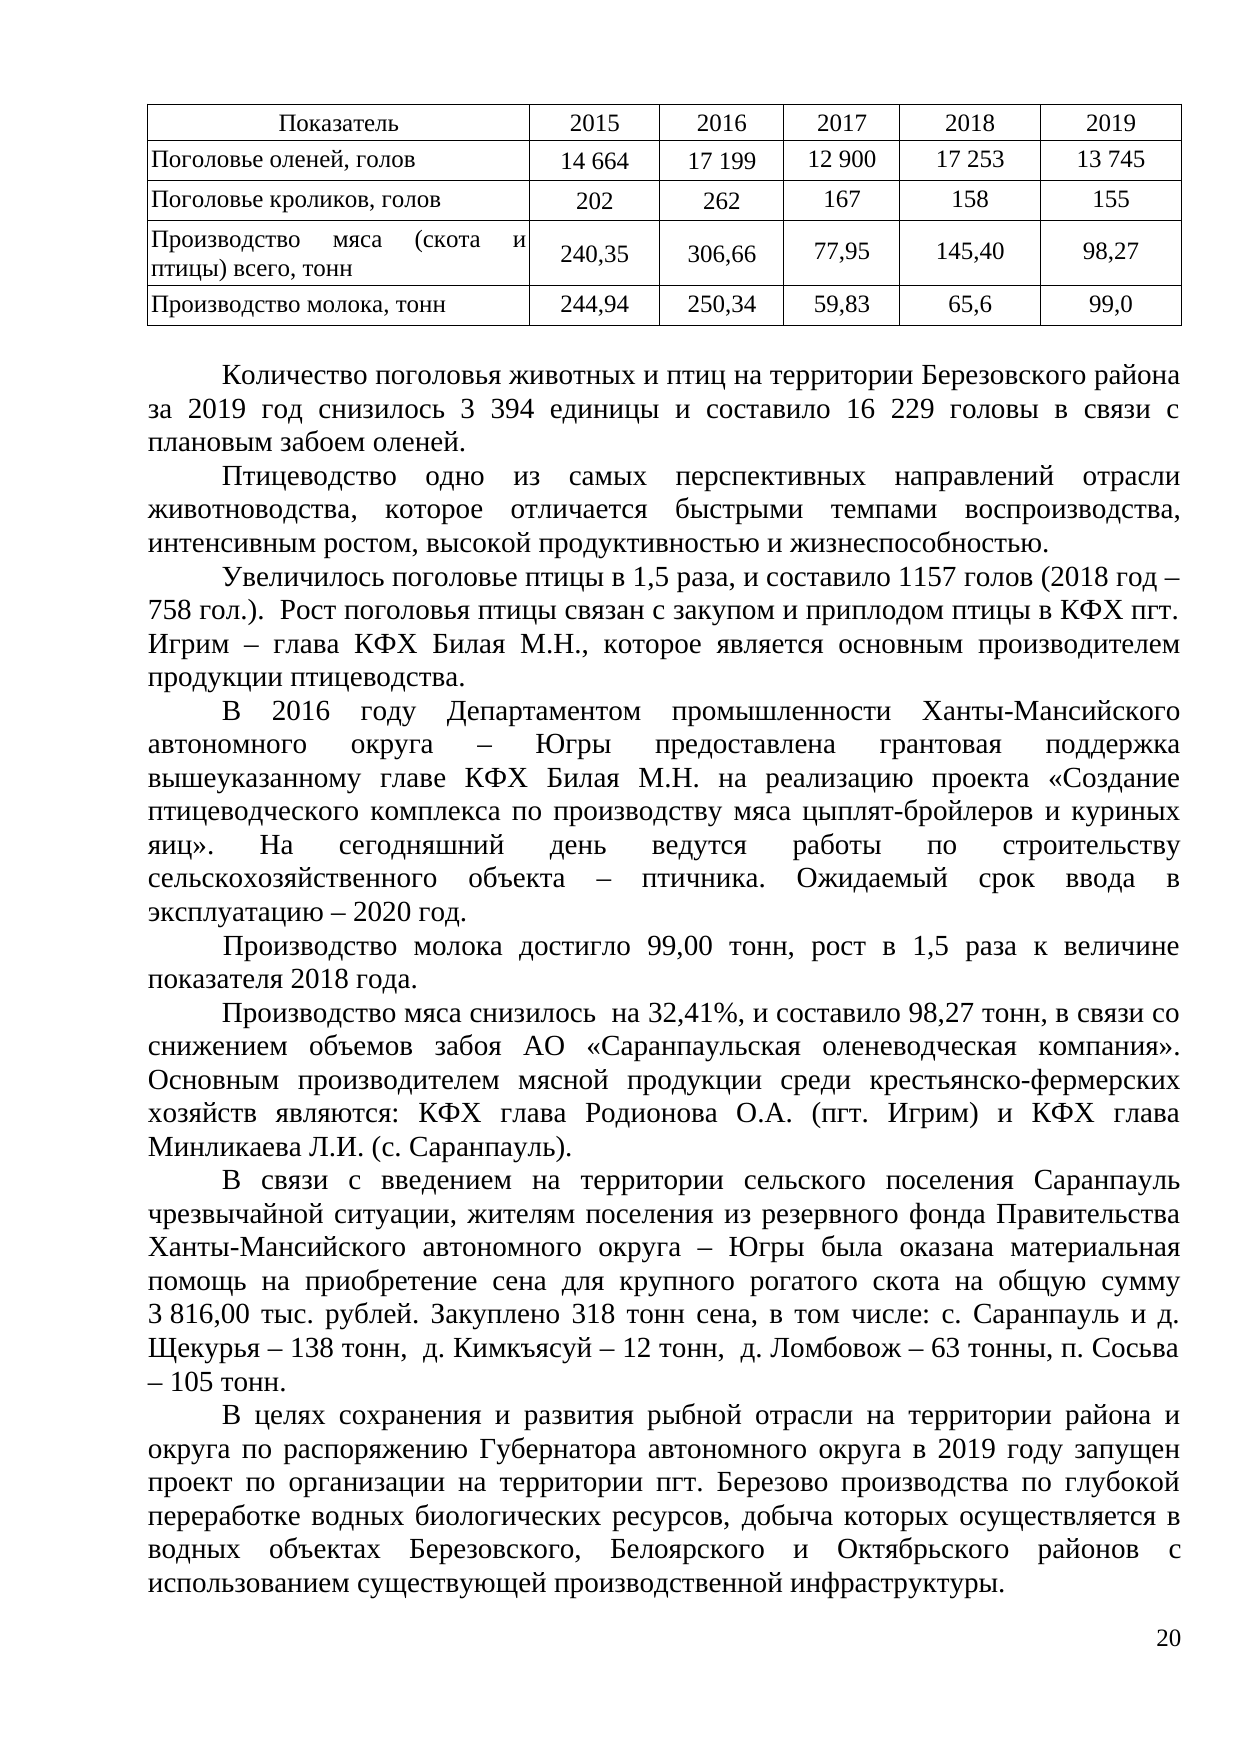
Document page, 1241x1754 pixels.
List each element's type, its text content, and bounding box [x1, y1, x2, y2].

text Птицеводство одно из самых перспективных направлений отрасли животноводства, которое отличается быстрыми темпами воспроизводства, интенсивным ростом, высокой продуктивностью и жизнеспособностью. [148, 458, 1181, 559]
table_cell 155 [1041, 181, 1181, 220]
table_cell 244,94 [530, 286, 659, 325]
table_cell 99,0 [1041, 286, 1181, 325]
table_cell 59,83 [784, 286, 899, 325]
table_header Показатель [148, 105, 529, 139]
table_cell 240,35 [530, 221, 659, 285]
text Производство молока достигло 99,00 тонн, рост в 1,5 раза к величине показателя 2018 года. [148, 928, 1181, 995]
table_header 2016 [660, 105, 783, 139]
table_cell 12 900 [784, 141, 899, 180]
table_header 2015 [530, 105, 659, 139]
table_cell 202 [530, 181, 659, 220]
table_cell 262 [660, 181, 783, 220]
text Количество поголовья животных и птиц на территории Березовского района за 2019 год снизилось 3 394 единицы и составило 16 229 головы в связи с плановым забоем оленей. [148, 357, 1181, 458]
text В 2016 году Департаментом промышленности Ханты-Мансийского автономного округа – Югры предоставлена грантовая поддержка вышеуказанному главе КФХ Билая М.Н. на реализацию проекта «Создание птицеводческого комплекса по производству мяса цыплят-бройлеров и куриных яиц». На сегодняшний день ведутся работы по строительству сельскохозяйственного объекта – птичника. Ожидаемый срок ввода в эксплуатацию – 2020 год. [148, 693, 1181, 928]
table_cell 145,40 [900, 221, 1040, 285]
text Увеличилось поголовье птицы в 1,5 раза, и составило 1157 голов (2018 год – 758 гол.). Рост поголовья птицы связан с закупом и приплодом птицы в КФХ пгт. Игрим – глава КФХ Билая М.Н., которое является основным производителем продукции птицеводства. [148, 559, 1181, 693]
text В связи с введением на территории сельского поселения Саранпауль чрезвычайной ситуации, жителям поселения из резервного фонда Правительства Ханты-Мансийского автономного округа – Югры была оказана материальная помощь на приобретение сена для крупного рогатого скота на общую сумму 3 816,00 тыс. рублей. Закуплено 318 тонн сена, в том числе: с. Саранпауль и д. Щекурья – 138 тонн, д. Кимкъясуй – 12 тонн, д. Ломбовож – 63 тонны, п. Сосьва – 105 тонн. [148, 1162, 1181, 1397]
table_cell 250,34 [660, 286, 783, 325]
table_cell Поголовье оленей, голов [148, 141, 529, 180]
table_header 2017 [784, 105, 899, 139]
table_header 2019 [1041, 105, 1181, 139]
table_cell Поголовье кроликов, голов [148, 181, 529, 220]
table_cell 65,6 [900, 286, 1040, 325]
table_cell 167 [784, 181, 899, 220]
table_cell Производство мяса (скота и птицы) всего, тонн [148, 221, 529, 285]
table_cell 306,66 [660, 221, 783, 285]
table_cell 13 745 [1041, 141, 1181, 180]
table_cell 14 664 [530, 141, 659, 180]
table_cell 158 [900, 181, 1040, 220]
table_cell 77,95 [784, 221, 899, 285]
table_cell 98,27 [1041, 221, 1181, 285]
table_cell Производство молока, тонн [148, 286, 529, 325]
text Производство мяса снизилось на 32,41%, и составило 98,27 тонн, в связи со снижением объемов забоя АО «Саранпаульская оленеводческая компания». Основным производителем мясной продукции среди крестьянско-фермерских хозяйств являются: КФХ глава Родионова О.А. (пгт. Игрим) и КФХ глава Минликаева Л.И. (с. Саранпауль). [148, 995, 1181, 1162]
table_cell 17 253 [900, 141, 1040, 180]
text В целях сохранения и развития рыбной отрасли на территории района и округа по распоряжению Губернатора автономного округа в 2019 году запущен проект по организации на территории пгт. Березово производства по глубокой переработке водных биологических ресурсов, добыча которых осуществляется в водных объектах Березовского, Белоярского и Октябрьского районов с использованием существующей производственной инфраструктуры. [148, 1397, 1181, 1598]
table_cell 17 199 [660, 141, 783, 180]
table_header 2018 [900, 105, 1040, 139]
